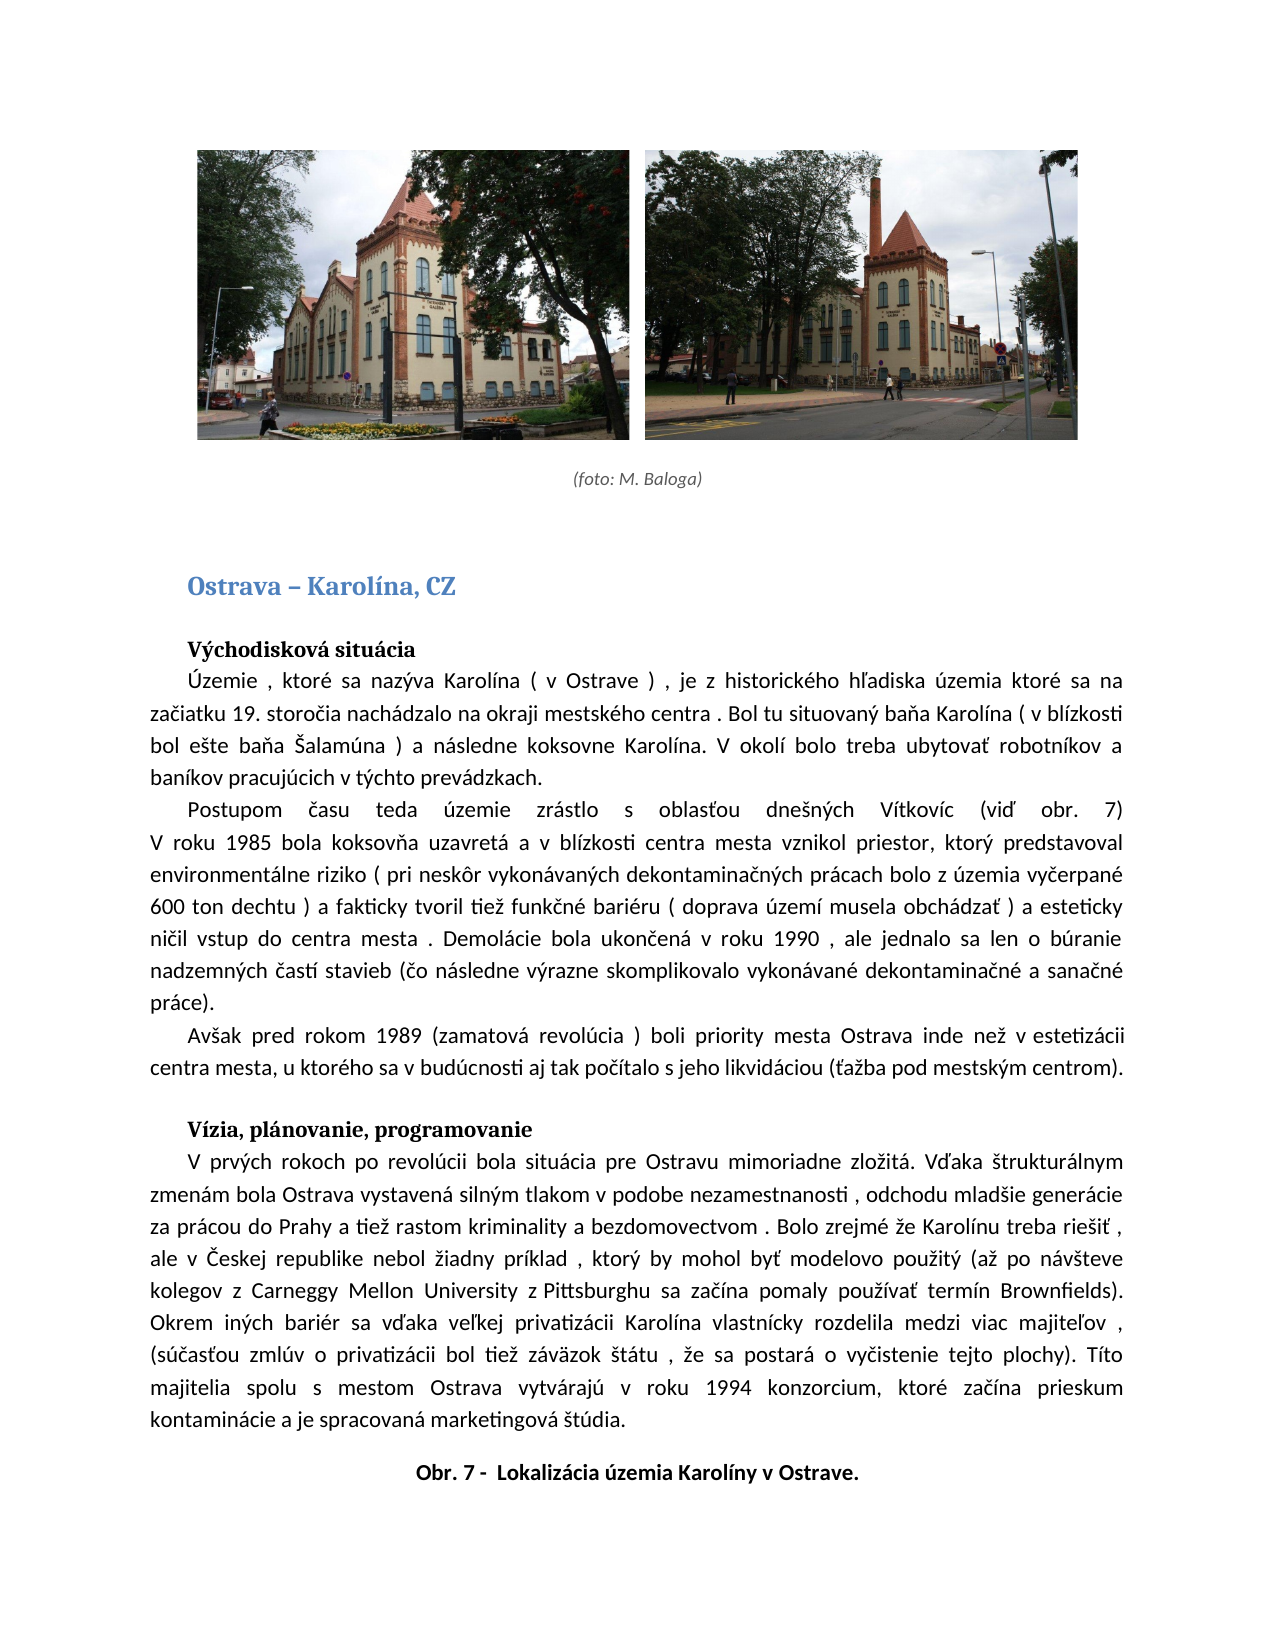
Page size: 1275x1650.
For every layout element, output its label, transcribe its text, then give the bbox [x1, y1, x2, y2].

text V prvých rokoch po revolúcii bola situácia pre Ostravu mimoriadne zložitá. Vďaka štrukturálnym zmenám bola Ostrava vystavená silným tlakom v podobe nezamestnanosti , odchodu mladšie generácie za prácou do Prahy a tiež rastom kriminality a bezdomovectvom . Bolo zrejmé že Karolínu treba riešiť , ale v Českej republike nebol žiadny príklad , ktorý by mohol byť modelovo použitý (až po návšteve kolegov z Carneggy Mellon University z Pittsburghu sa začína pomaly používať termín Brownfields). Okrem iných bariér sa vďaka veľkej privatizácii Karolína vlastnícky rozdelila medzi viac majiteľov , (súčasťou zmlúv o privatizácii bol tiež záväzok štátu , že sa postará o vyčistenie tejto plochy). Títo majitelia spolu s mestom Ostrava vytvárajú v roku 1994 konzorcium, ktoré začína prieskum kontaminácie a je spracovaná marketingová štúdia. [150, 1147, 1125, 1433]
picture [197, 150, 630, 440]
text Postupom času teda územie zrástlo s oblasťou dnešných Vítkovíc (viď obr. 7) V roku 1985 bola koksovňa uzavretá a v blízkosti centra mesta vznikol priestor, ktorý predstavoval environmentálne riziko ( pri neskôr vykonávaných dekontaminačných prácach bolo z územia vyčerpané 600 ton dechtu ) a fakticky tvoril tiež funkčné bariéru ( doprava území musela obchádzať ) a esteticky ničil vstup do centra mesta . Demolácie bola ukončená v roku 1990 , ale jednalo sa len o búranie nadzemných častí stavieb (čo následne výrazne skomplikovalo vykonávané dekontaminačné a sanačné práce). [150, 795, 1125, 1017]
subtitle Ostrava – Karolína, CZ [150, 571, 1125, 602]
text Avšak pred rokom 1989 (zamatová revolúcia ) boli priority mesta Ostrava inde než v estetizácii centra mesta, u ktorého sa v budúcnosti aj tak počítalo s jeho likvidáciou (ťažba pod mestským centrom). [150, 1021, 1125, 1081]
text Územie , ktoré sa nazýva Karolína ( v Ostrave ) , je z historického hľadiska územia ktoré sa na začiatku 19. storočia nachádzalo na okraji mestského centra . Bol tu situovaný baňa Karolína ( v blízkosti bol ešte baňa Šalamúna ) a následne koksovne Karolína. V okolí bolo treba ubytovať robotníkov a baníkov pracujúcich v týchto prevádzkach. [150, 667, 1125, 791]
text Vízia, plánovanie, programovanie [150, 1117, 1125, 1144]
text (foto: M. Baloga) [150, 467, 1125, 490]
text Obr. 7 - Lokalizácia územia Karolíny v Ostrave. [150, 1458, 1125, 1486]
text Východisková situácia [150, 636, 1125, 663]
picture [645, 150, 1078, 440]
